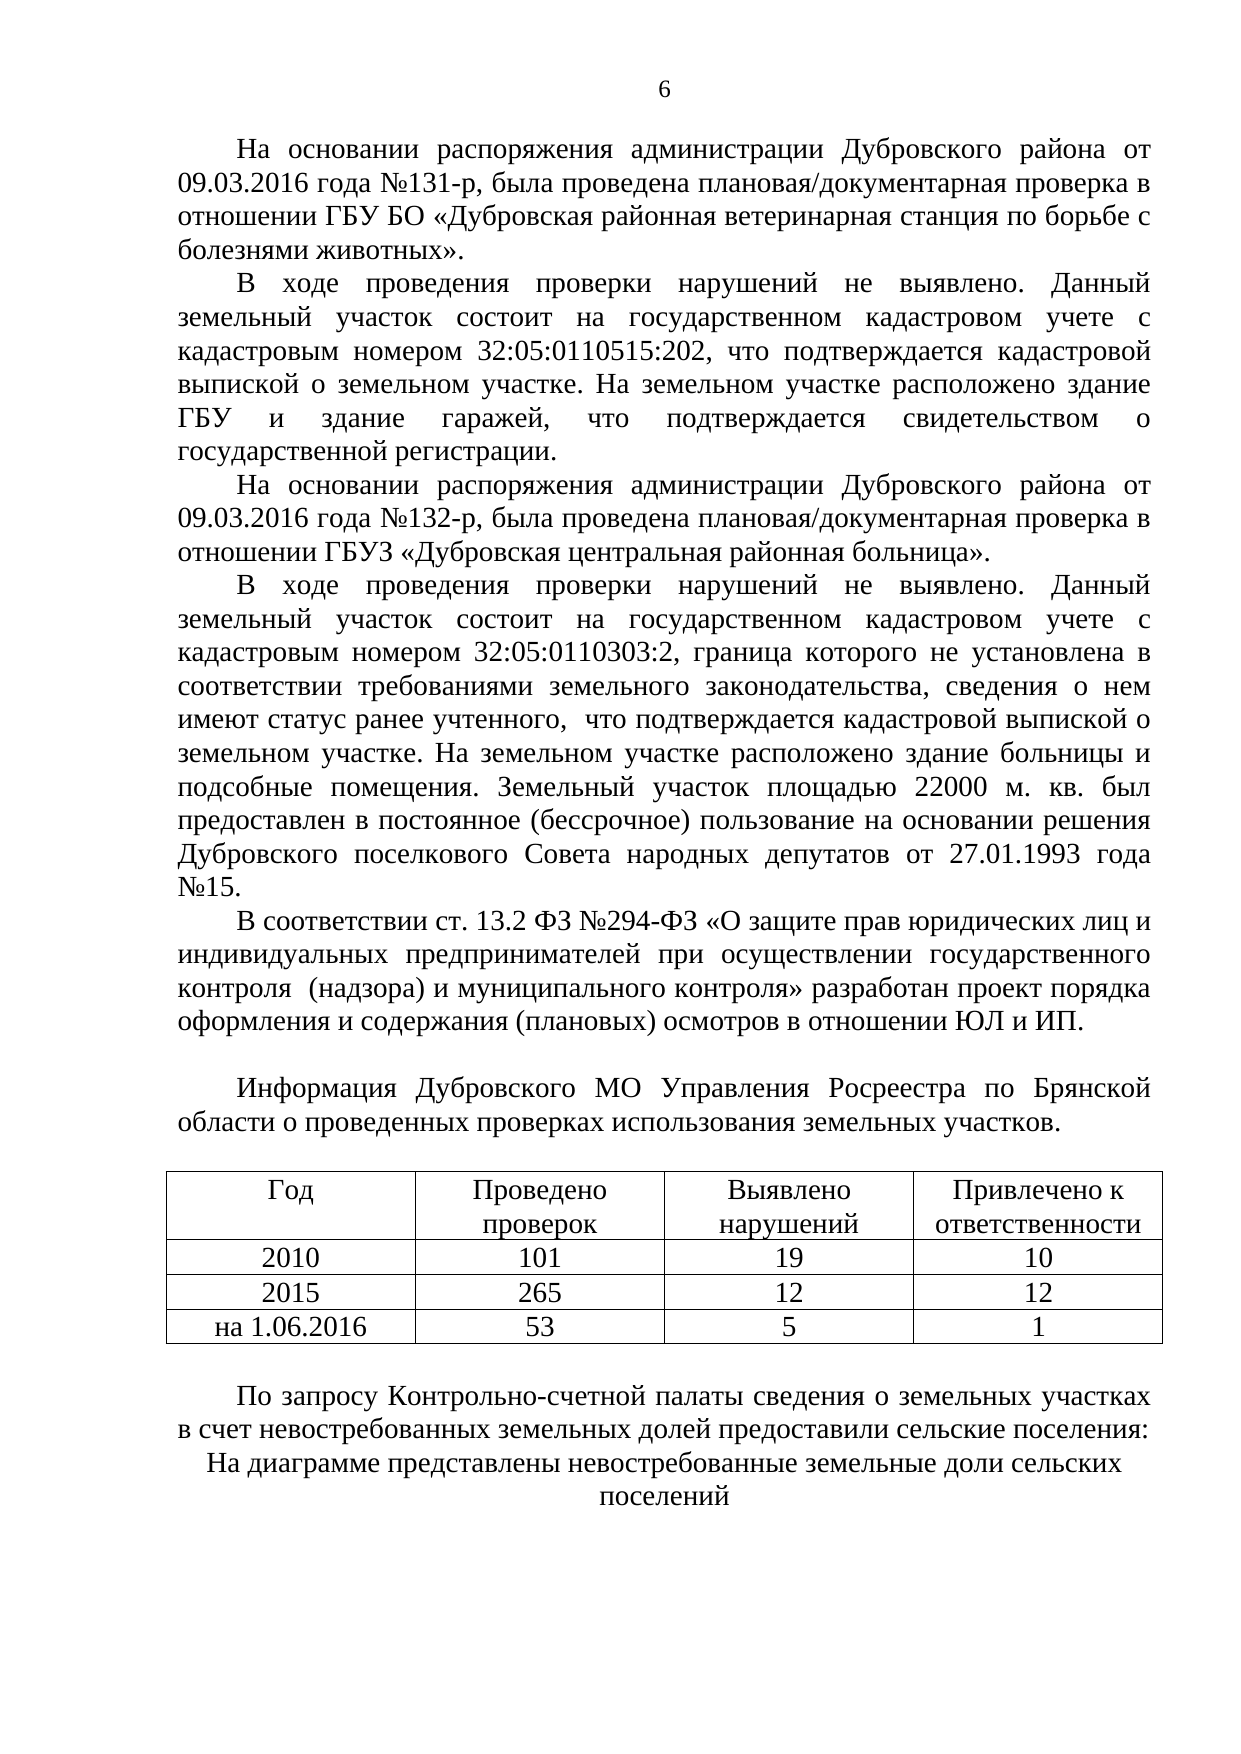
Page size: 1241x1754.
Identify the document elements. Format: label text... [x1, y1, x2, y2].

table_cell 2015 [167, 1275, 415, 1308]
table_cell 5 [665, 1310, 913, 1343]
table_header Проведено проверок [416, 1172, 664, 1239]
text На диаграмме представлены невостребованные земельные доли сельских поселений [177, 1445, 1152, 1512]
table_cell 10 [914, 1240, 1162, 1274]
table_cell 1 [914, 1310, 1162, 1343]
text На основании распоряжения администрации Дубровского района от 09.03.2016 года №131-р, была проведена плановая/документарная проверка в отношении ГБУ БО «Дубровская районная ветеринарная станция по борьбе с болезнями животных». [177, 131, 1152, 266]
text Информация Дубровского МО Управления Росреестра по Брянской области о проведенных проверках использования земельных участков. [177, 1071, 1152, 1138]
text По запросу Контрольно-счетной палаты сведения о земельных участках в счет невостребованных земельных долей предоставили сельские поселения: [177, 1378, 1152, 1445]
table_cell 2010 [167, 1240, 415, 1274]
table_cell 101 [416, 1240, 664, 1274]
text На основании распоряжения администрации Дубровского района от 09.03.2016 года №132-р, была проведена плановая/документарная проверка в отношении ГБУЗ «Дубровская центральная районная больница». [177, 467, 1152, 567]
table_cell 12 [914, 1275, 1162, 1308]
table_cell 12 [665, 1275, 913, 1308]
table_cell 53 [416, 1310, 664, 1343]
table_header Год [167, 1172, 415, 1239]
table_header Привлечено к ответственности [914, 1172, 1162, 1239]
table_cell 19 [665, 1240, 913, 1274]
text В ходе проведения проверки нарушений не выявлено. Данный земельный участок состоит на государственном кадастровом учете с кадастровым номером 32:05:0110515:202, что подтверждается кадастровой выпиской о земельном участке. На земельном участке расположено здание ГБУ и здание гаражей, что подтверждается свидетельством о государственной регистрации. [177, 266, 1152, 467]
table_cell на 1.06.2016 [167, 1310, 415, 1343]
text В соответствии ст. 13.2 ФЗ №294-ФЗ «О защите прав юридических лиц и индивидуальных предпринимателей при осуществлении государственного контроля (надзора) и муниципального контроля» разработан проект порядка оформления и содержания (плановых) осмотров в отношении ЮЛ и ИП. [177, 903, 1152, 1037]
table_header Выявлено нарушений [665, 1172, 913, 1239]
table_cell 265 [416, 1275, 664, 1308]
text В ходе проведения проверки нарушений не выявлено. Данный земельный участок состоит на государственном кадастровом учете с кадастровым номером 32:05:0110303:2, граница которого не установлена в соответствии требованиями земельного законодательства, сведения о нем имеют статус ранее учтенного, что подтверждается кадастровой выпиской о земельном участке. На земельном участке расположено здание больницы и подсобные помещения. Земельный участок площадью 22000 м. кв. был предоставлен в постоянное (бессрочное) пользование на основании решения Дубровского поселкового Совета народных депутатов от 27.01.1993 года №15. [177, 567, 1152, 903]
